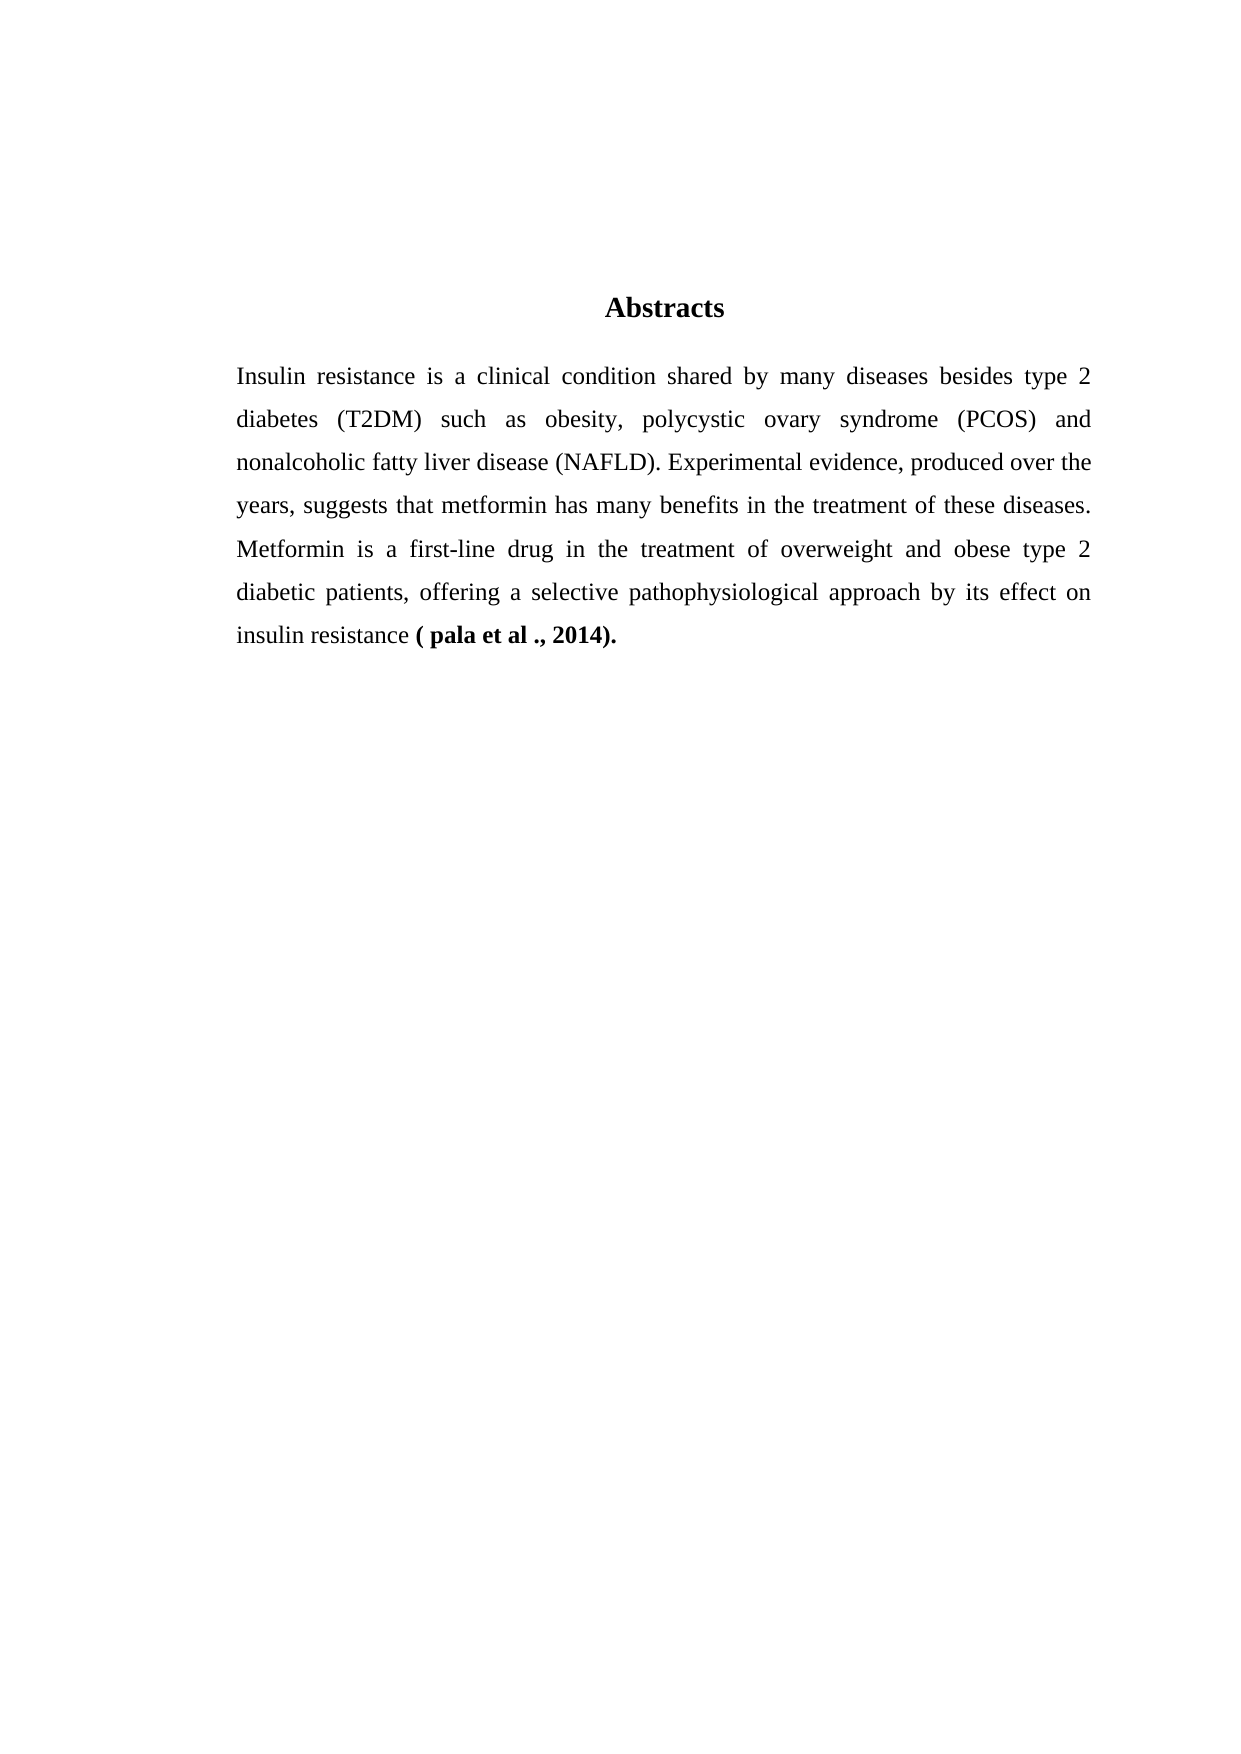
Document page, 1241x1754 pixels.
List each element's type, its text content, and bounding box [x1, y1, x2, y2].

text Insulin resistance is a clinical condition shared by many diseases besides type 2 diabetes (T2DM) such as obesity, polycystic ovary syndrome (PCOS) and nonalcoholic fatty liver disease (NAFLD). Experimental evidence, produced over the years, suggests that metformin has many benefits in the treatment of these diseases. Metformin is a first-line drug in the treatment of overweight and obese type 2 diabetic patients, offering a selective pathophysiological approach by its effect on insulin resistance ( pala et al ., 2014). [236, 361, 1092, 649]
text Abstracts [236, 290, 1092, 323]
